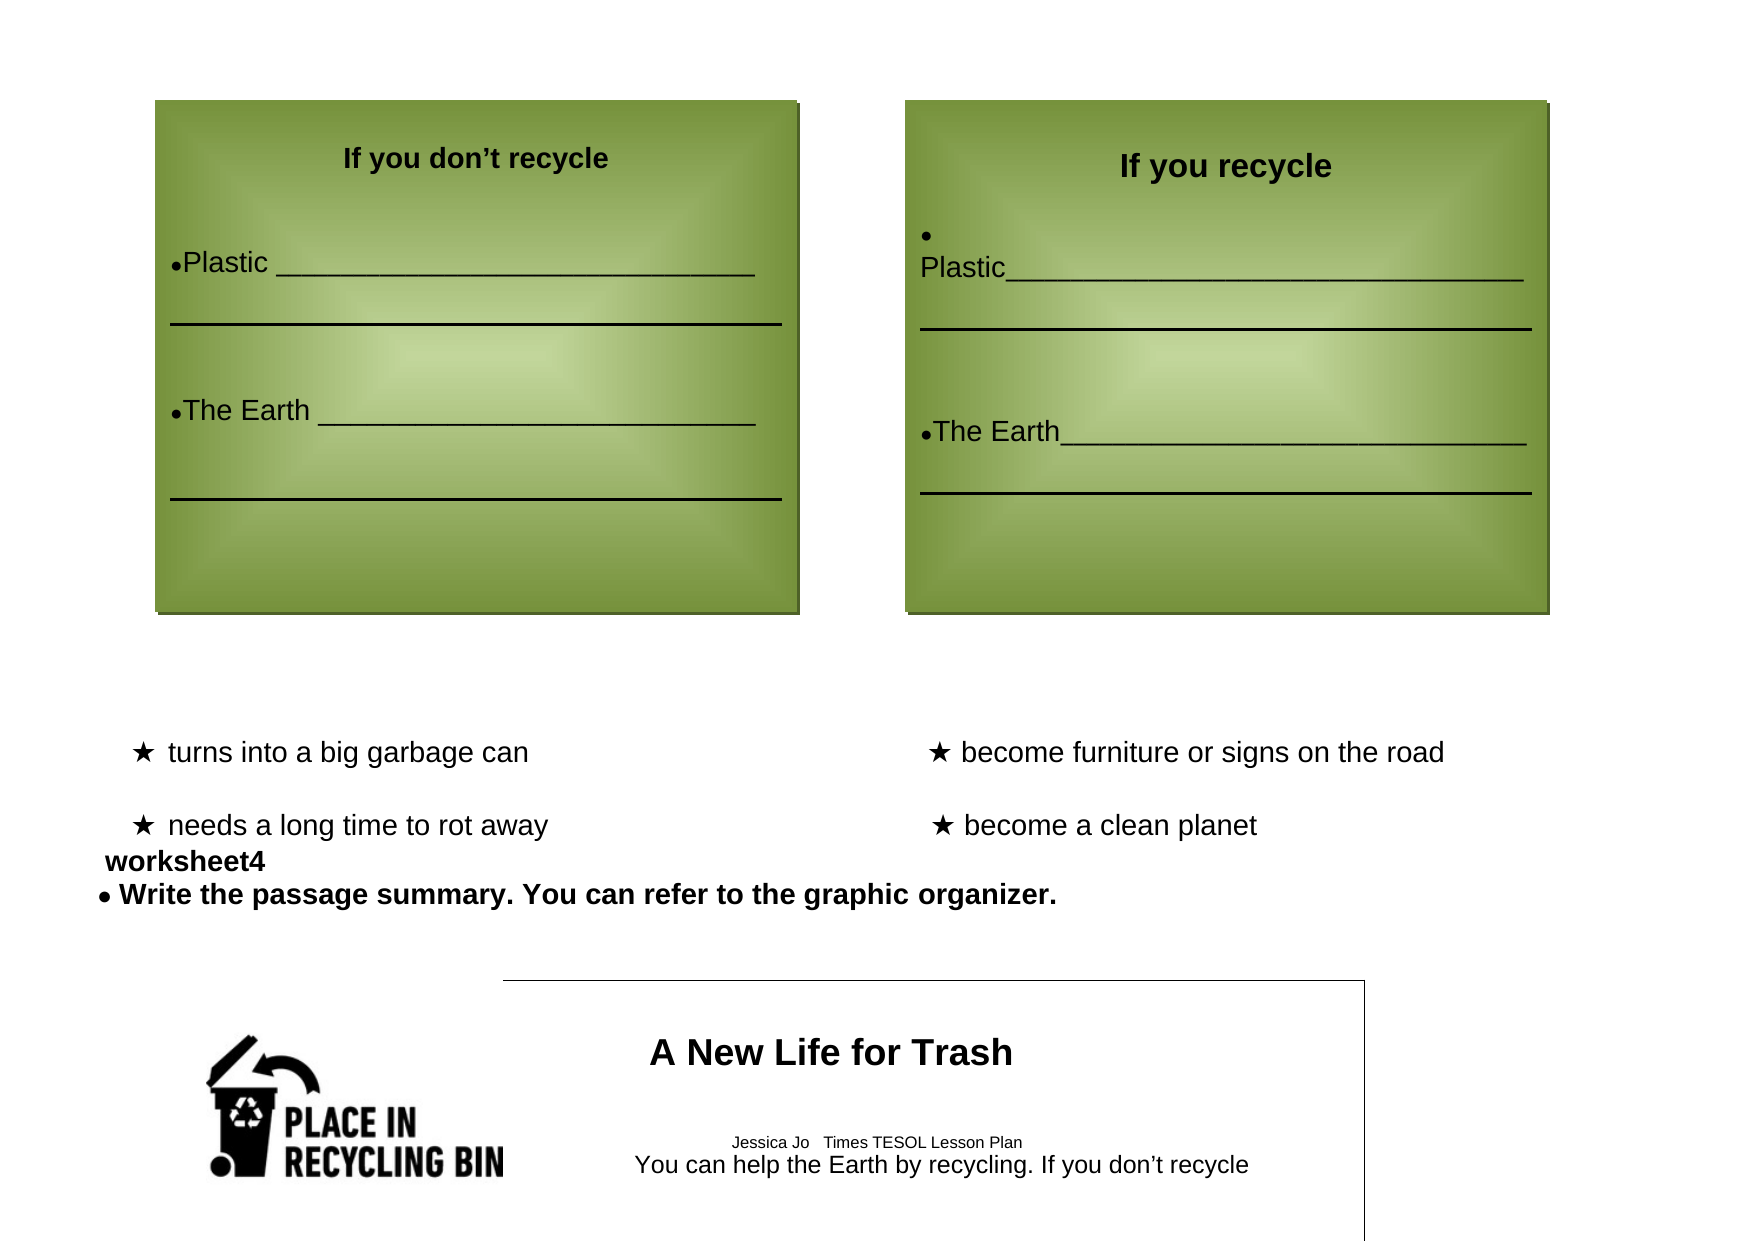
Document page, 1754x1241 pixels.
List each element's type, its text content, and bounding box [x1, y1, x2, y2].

list turns into a big garbage can ★ become furniture or signs on the road [130, 731, 1665, 771]
picture [1200, 971, 1469, 1238]
text ● Write the passage summary. You can refer to the graphic organizer. [89, 877, 1665, 911]
list needs a long time to rot away ★ become a clean planet [130, 804, 1665, 844]
text worksheet4 [89, 844, 1665, 877]
picture [206, 957, 503, 1241]
